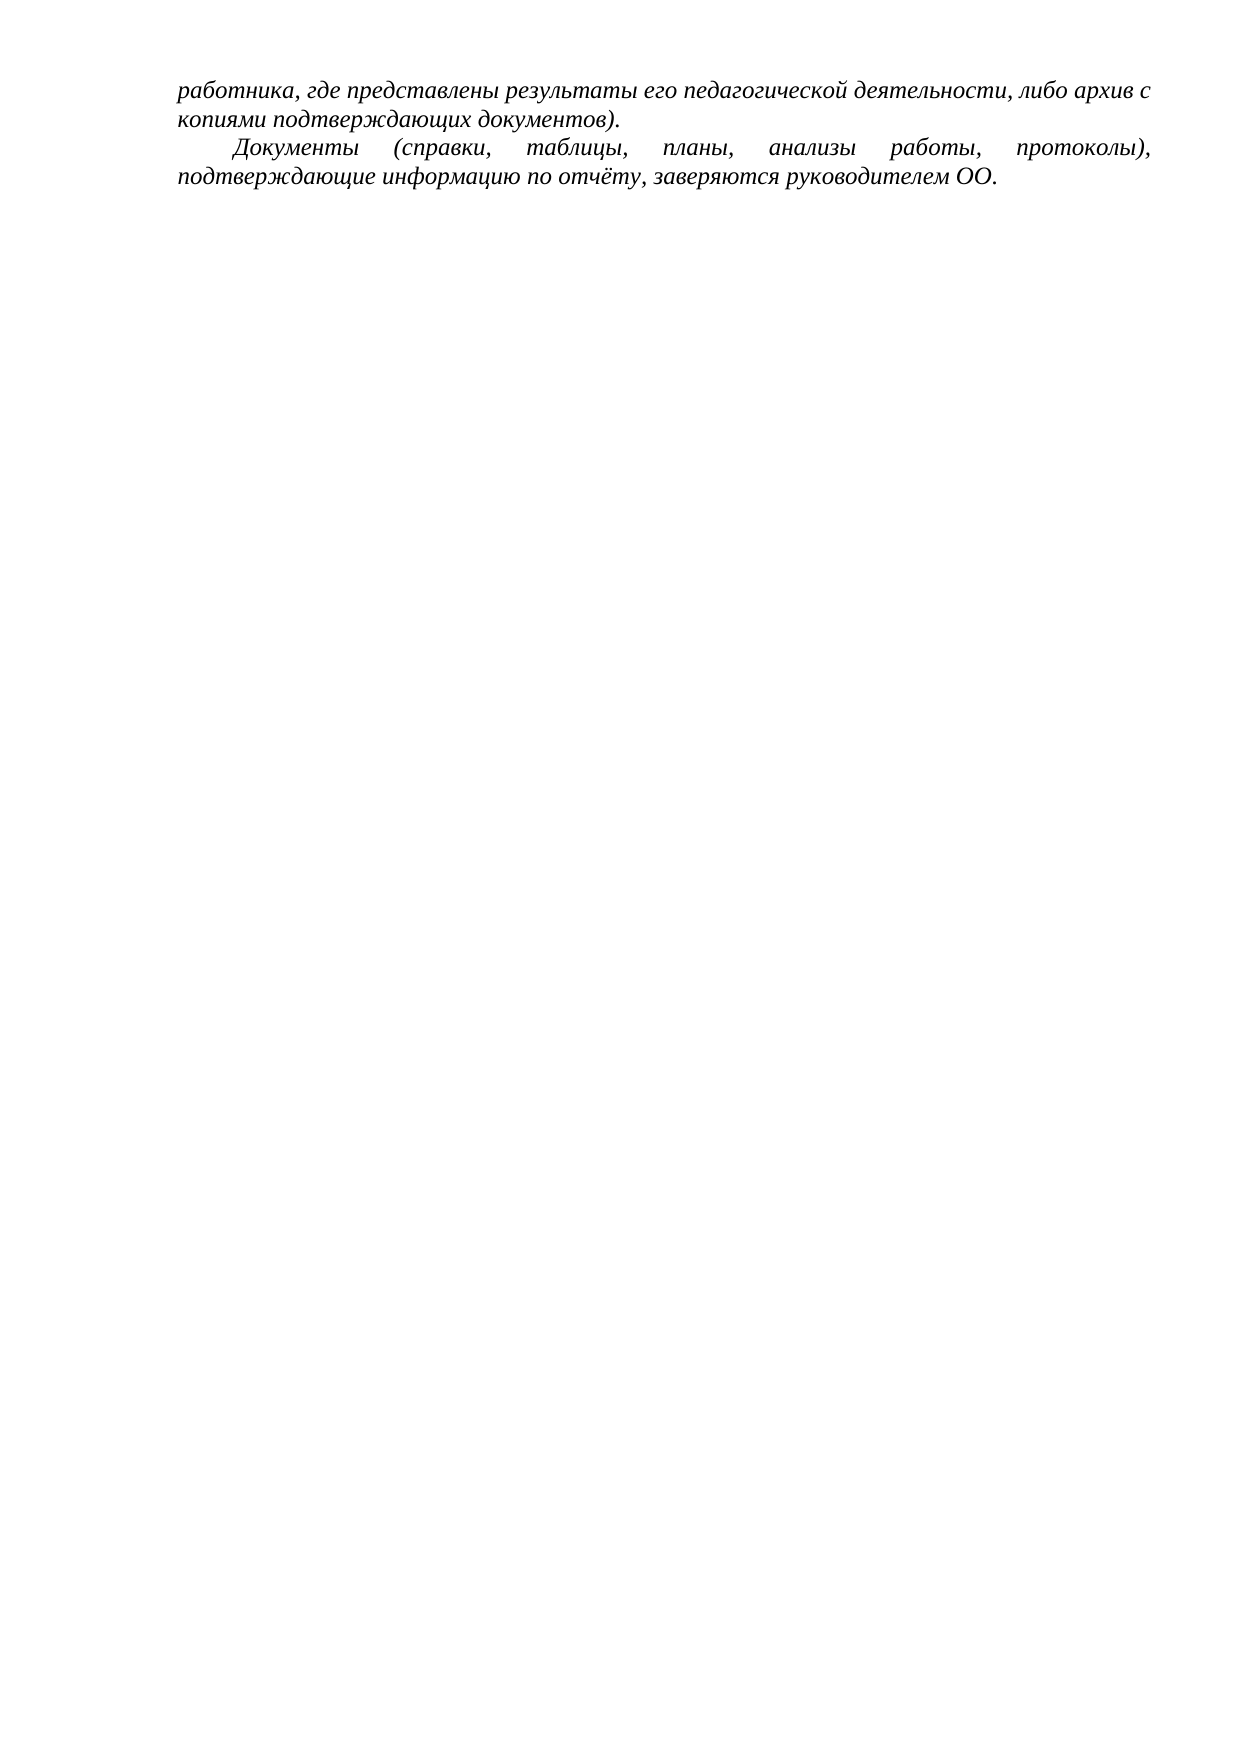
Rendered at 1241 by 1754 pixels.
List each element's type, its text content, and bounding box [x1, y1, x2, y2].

text Документы (справки, таблицы, планы, анализы работы, протоколы), подтверждающие информацию по отчёту, заверяются руководителем ОО. [177, 132, 1152, 190]
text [177, 75, 1152, 132]
